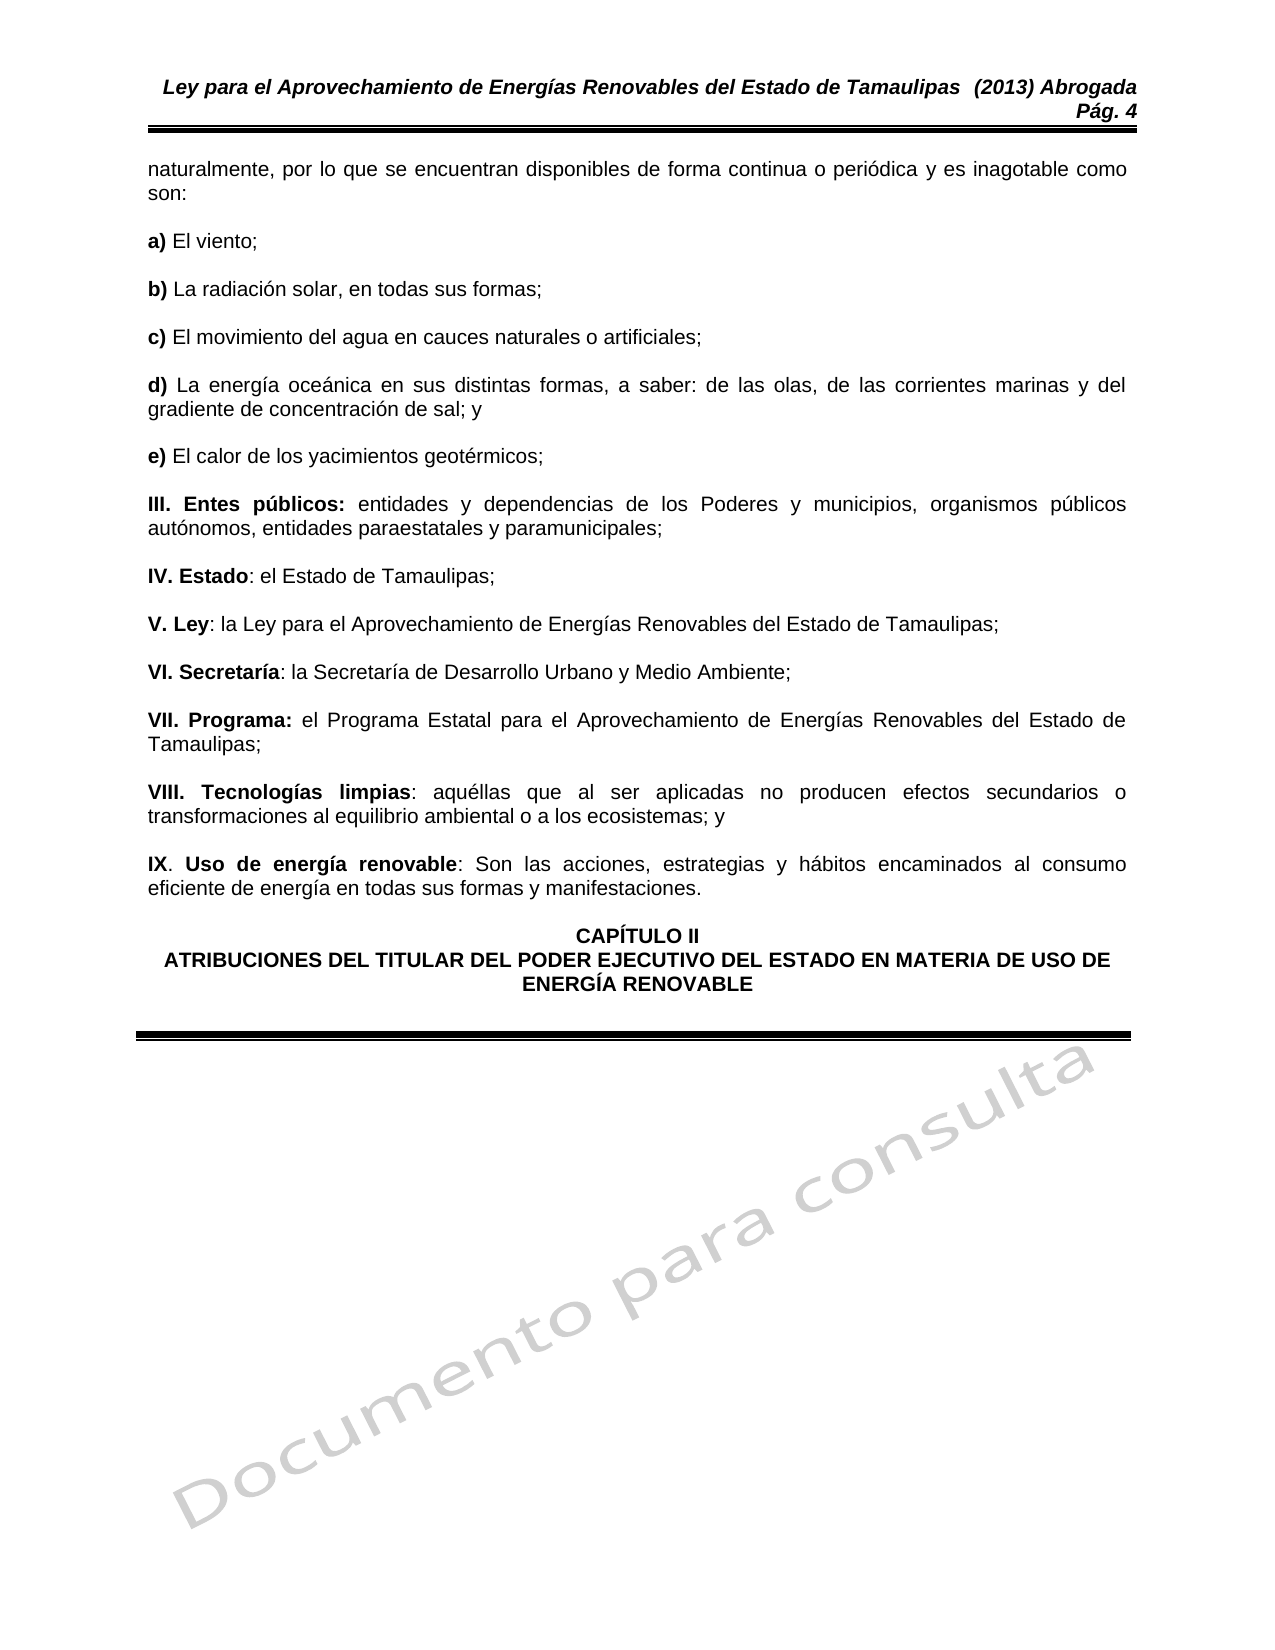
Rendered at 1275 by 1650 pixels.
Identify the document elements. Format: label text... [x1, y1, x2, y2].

text IX. Uso de energía renovable: Son las acciones, estrategias y hábitos encaminados al consumo eficiente de energía en todas sus formas y manifestaciones. [148, 852, 1127, 899]
text VIII. Tecnologías limpias: aquéllas que al ser aplicadas no producen efectos secundarios o transformaciones al equilibrio ambiental o a los ecosistemas; y [148, 780, 1127, 828]
text ATRIBUCIONES DEL TITULAR DEL PODER EJECUTIVO DEL ESTADO EN MATERIA DE USO DE ENERGÍA RENOVABLE [148, 947, 1127, 995]
text V. Ley: la Ley para el Aprovechamiento de Energías Renovables del Estado de Tamaulipas; [148, 612, 1127, 636]
text b) La radiación solar, en todas sus formas; [148, 277, 1127, 301]
text IV. Estado: el Estado de Tamaulipas; [148, 564, 1127, 588]
text d) La energía oceánica en sus distintas formas, a saber: de las olas, de las corrientes marinas y del gradiente de concentración de sal; y [148, 372, 1127, 420]
text VII. Programa: el Programa Estatal para el Aprovechamiento de Energías Renovables del Estado de Tamaulipas; [148, 708, 1127, 756]
text CAPÍTULO II [148, 923, 1127, 947]
text a) El viento; [148, 229, 1127, 253]
text c) El movimiento del agua en cauces naturales o artificiales; [148, 324, 1127, 348]
text II. Energía renovable: aquélla que reside en fenómenos de la naturaleza, procesos o materiales susceptibles de ser transformados en energía aprovechable por la humanidad, que se regeneran naturalmente, por lo que se encuentran disponibles de forma continua o periódica y es inagotable como son: [148, 157, 1127, 205]
text e) El calor de los yacimientos geotérmicos; [148, 444, 1127, 468]
text III. Entes públicos: entidades y dependencias de los Poderes y municipios, organismos públicos autónomos, entidades paraestatales y paramunicipales; [148, 492, 1127, 540]
text VI. Secretaría: la Secretaría de Desarrollo Urbano y Medio Ambiente; [148, 660, 1127, 684]
